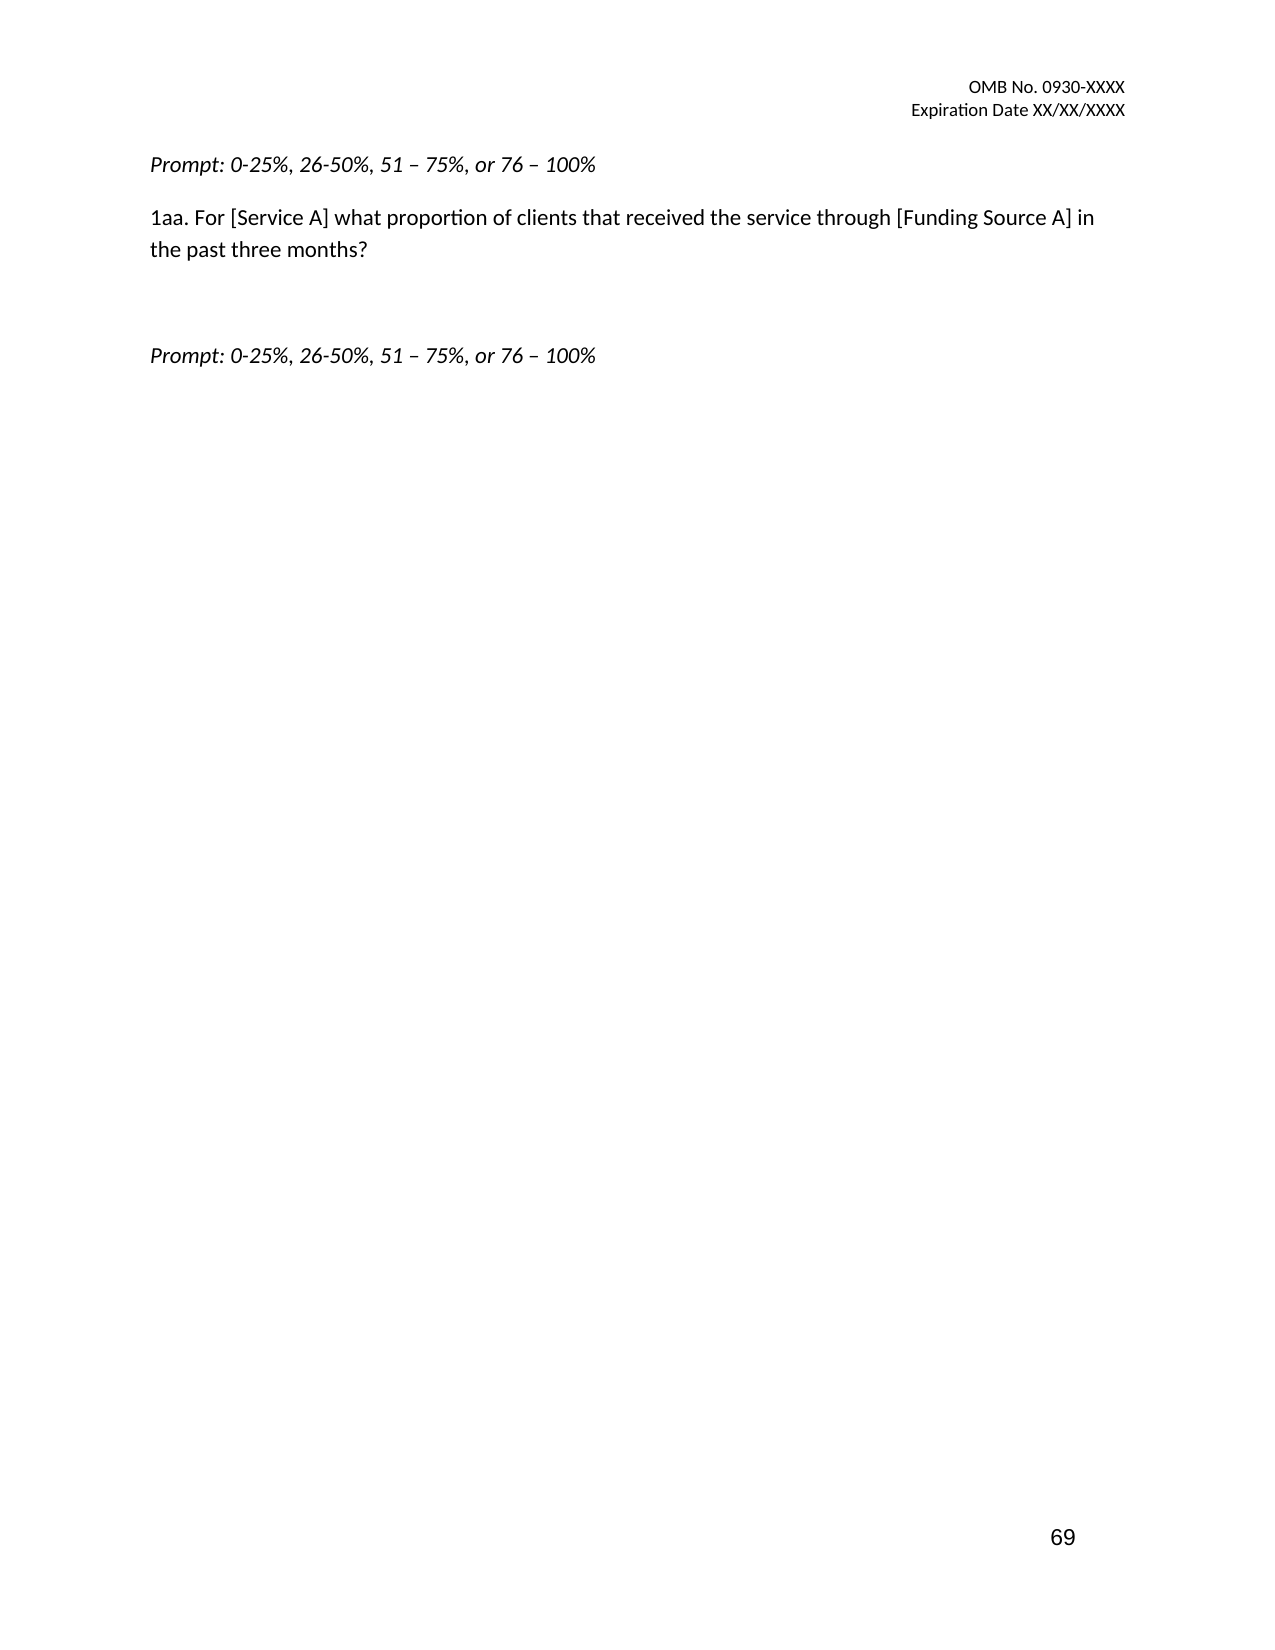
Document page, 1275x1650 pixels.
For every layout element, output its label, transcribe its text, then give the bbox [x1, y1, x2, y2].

text Prompt: 0-25%, 26-50%, 51 – 75%, or 76 – 100% [150, 341, 1125, 369]
text Prompt: 0-25%, 26-50%, 51 – 75%, or 76 – 100% [150, 150, 1125, 178]
text 1aa. For [Service A] what proportion of clients that received the service through [Funding Source A] in the past three months? [150, 203, 1125, 263]
